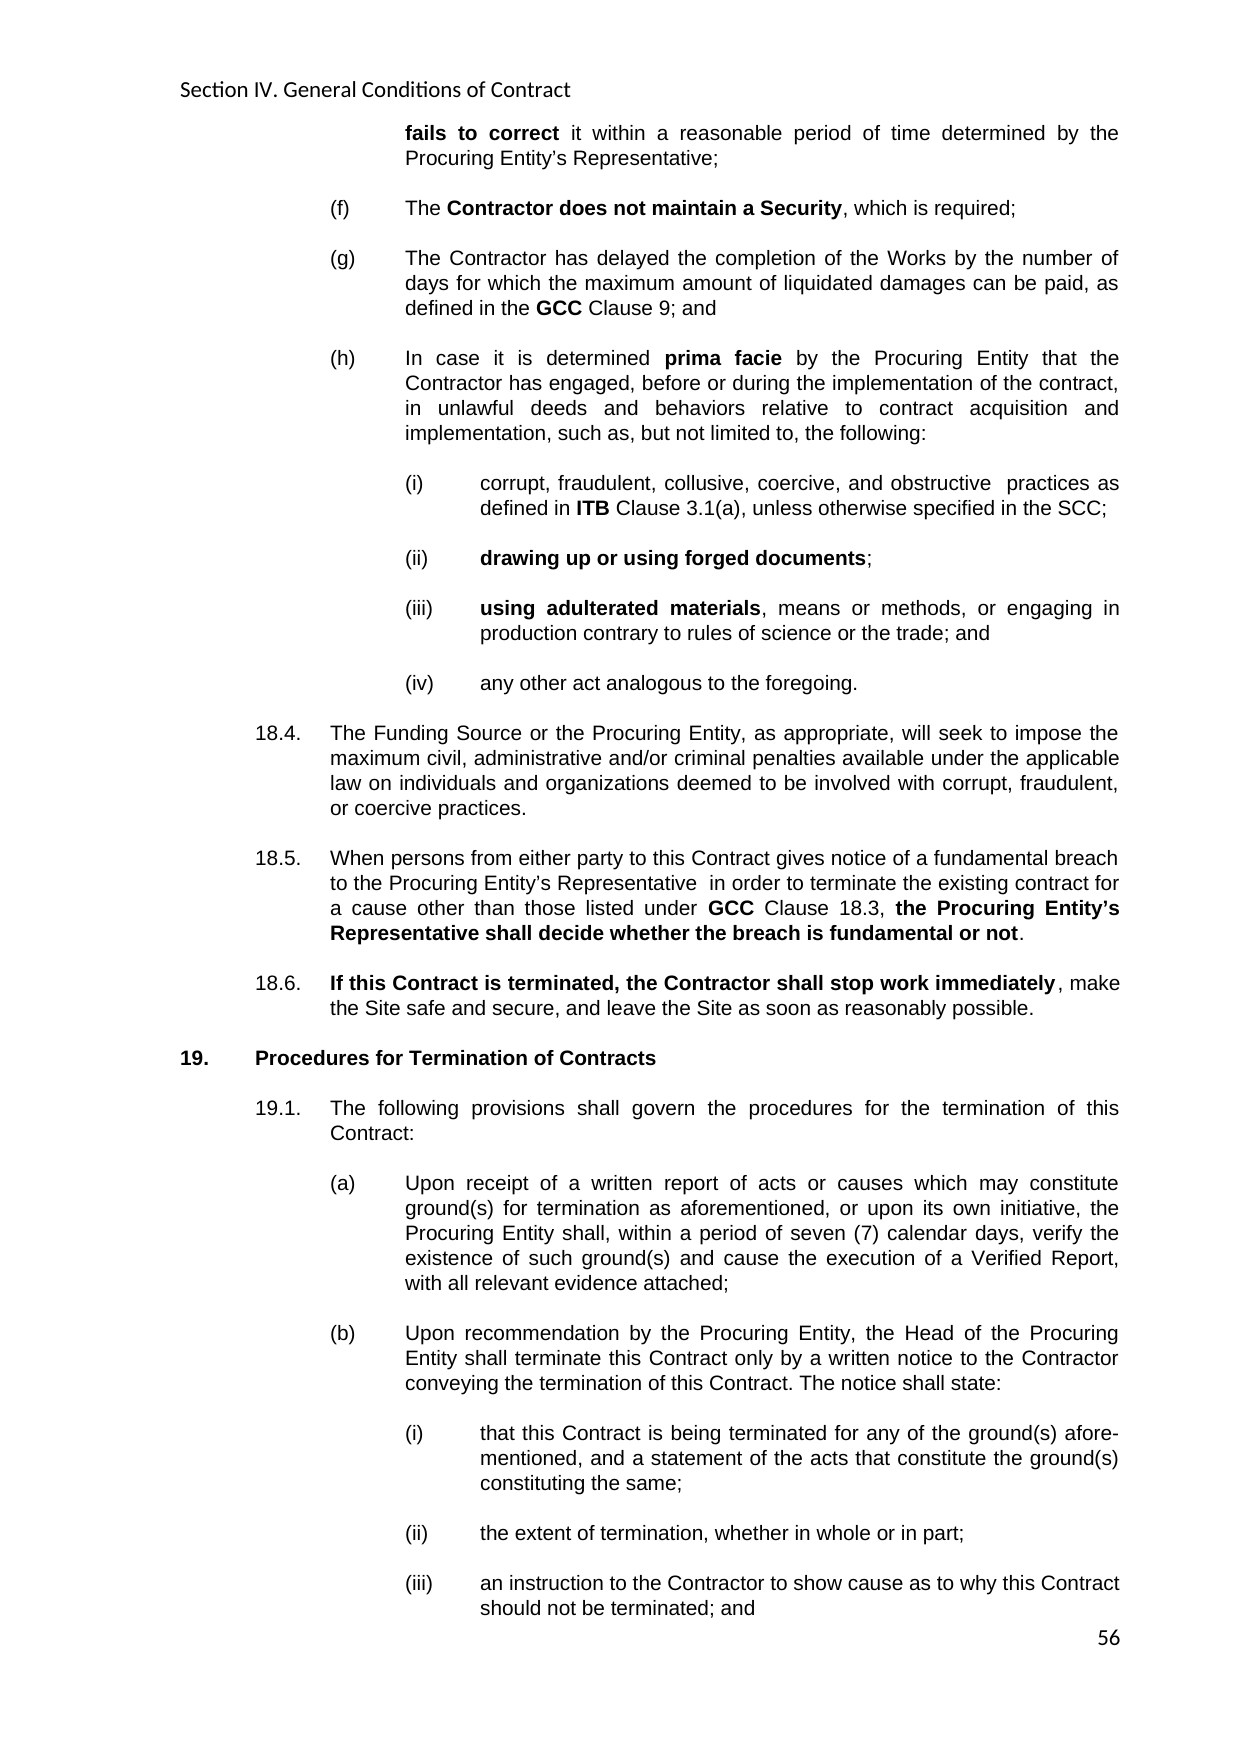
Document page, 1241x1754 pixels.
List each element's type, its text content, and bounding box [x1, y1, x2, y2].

list Procedures for Termination of Contracts [180, 1045, 1120, 1070]
list an instruction to the Contractor to show cause as to why this Contract should not be terminated; and [405, 1570, 1120, 1620]
list the extent of termination, whether in whole or in part; [405, 1520, 1120, 1545]
list any other act analogous to the foregoing. [405, 670, 1120, 695]
list The Contractor does not maintain a Security, which is required; [330, 195, 1120, 220]
list corrupt, fraudulent, collusive, coercive, and obstructive practices as defined in ITB Clause 3.1(a), unless otherwise specified in the SCC; [405, 470, 1120, 520]
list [330, 120, 1120, 170]
list The Contractor has delayed the completion of the Works by the number of days for which the maximum amount of liquidated damages can be paid, as defined in the GCC Clause 9; and [330, 245, 1120, 320]
list The Funding Source or the Procuring Entity, as appropriate, will seek to impose the maximum civil, administrative and/or criminal penalties available under the applicable law on individuals and organizations deemed to be involved with corrupt, fraudulent, or coercive practices. [255, 720, 1120, 820]
list drawing up or using forged documents; [405, 545, 1120, 570]
list In case it is determined prima facie by the Procuring Entity that the Contractor has engaged, before or during the implementation of the contract, in unlawful deeds and behaviors relative to contract acquisition and implementation, such as, but not limited to, the following: [330, 345, 1120, 445]
list Upon recommendation by the Procuring Entity, the Head of the Procuring Entity shall terminate this Contract only by a written notice to the Contractor conveying the termination of this Contract. The notice shall state: [330, 1320, 1120, 1395]
list If this Contract is terminated, the Contractor shall stop work immediately, make the Site safe and secure, and leave the Site as soon as reasonably possible. [255, 970, 1120, 1020]
list The following provisions shall govern the procedures for the termination of this Contract: [255, 1095, 1120, 1145]
list Upon receipt of a written report of acts or causes which may constitute ground(s) for termination as aforementioned, or upon its own initiative, the Procuring Entity shall, within a period of seven (7) calendar days, verify the existence of such ground(s) and cause the execution of a Verified Report, with all relevant evidence attached; [330, 1170, 1120, 1295]
list that this Contract is being terminated for any of the ground(s) afore-mentioned, and a statement of the acts that constitute the ground(s) constituting the same; [405, 1420, 1120, 1495]
list When persons from either party to this Contract gives notice of a fundamental breach to the Procuring Entity’s Representative in order to terminate the existing contract for a cause other than those listed under GCC Clause 18.3, the Procuring Entity’s Representative shall decide whether the breach is fundamental or not. [255, 845, 1120, 945]
list using adulterated materials, means or methods, or engaging in production contrary to rules of science or the trade; and [405, 595, 1120, 645]
